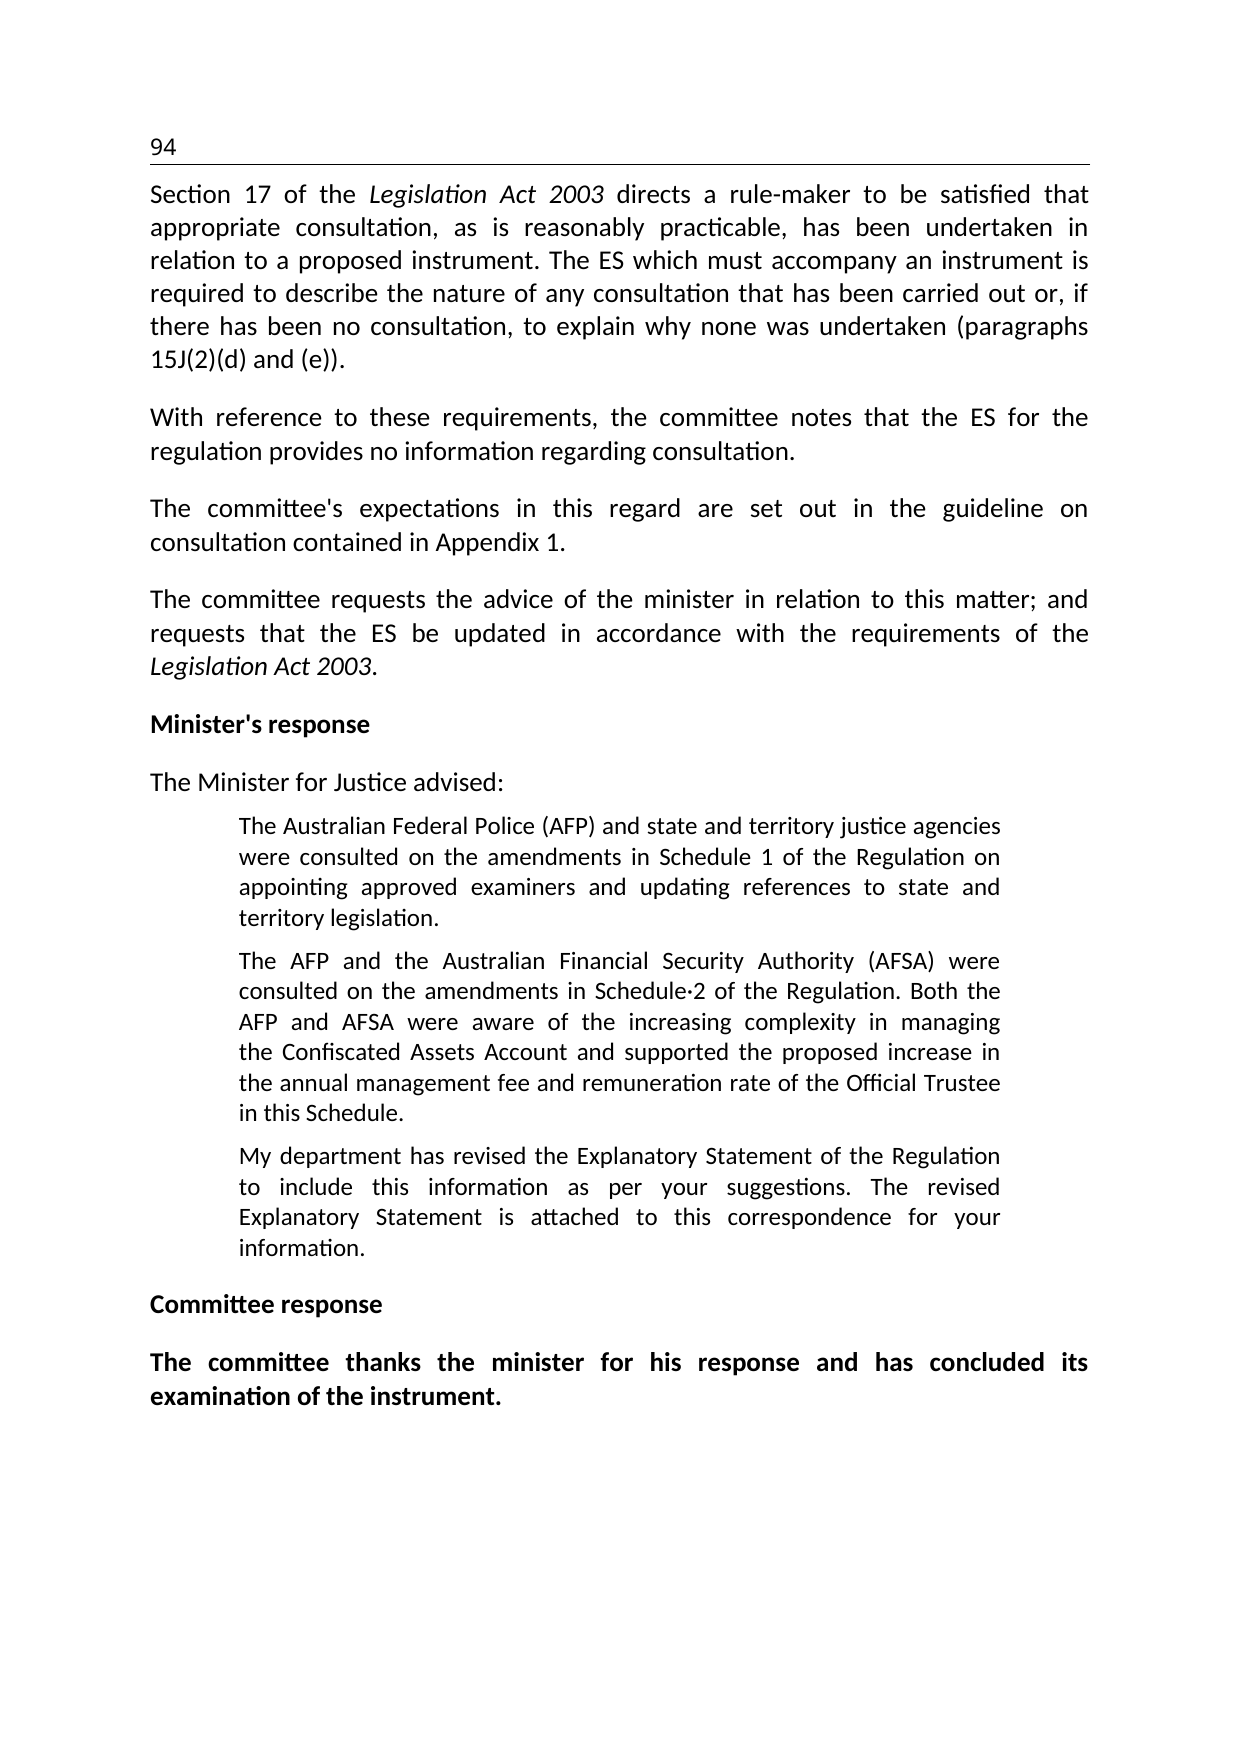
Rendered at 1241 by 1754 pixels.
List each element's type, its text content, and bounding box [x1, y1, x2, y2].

text The committee requests the advice of the minister in relation to this matter; and requests that the ES be updated in accordance with the requirements of the Legislation Act 2003. [150, 583, 1090, 682]
text Minister's response [150, 707, 1090, 740]
text The committee thanks the minister for his response and has concluded its examination of the instrument. [150, 1346, 1090, 1412]
text The committee's expectations in this regard are set out in the guideline on consultation contained in Appendix 1. [150, 492, 1090, 558]
text With reference to these requirements, the committee notes that the ES for the regulation provides no information regarding consultation. [150, 401, 1090, 467]
text Section 17 of the Legislation Act 2003 directs a rule-maker to be satisfied that appropriate consultation, as is reasonably practicable, has been undertaken in relation to a proposed instrument. The ES which must accompany an instrument is required to describe the nature of any consultation that has been carried out or, if there has been no consultation, to explain why none was undertaken (paragraphs 15J(2)(d) and (e)). [150, 177, 1090, 376]
text Committee response [150, 1288, 1090, 1321]
text The Minister for Justice advised: [150, 765, 1090, 798]
text My department has revised the Explanatory Statement of the Regulation to include this information as per your suggestions. The revised Explanatory Statement is attached to this correspondence for your information. [239, 1141, 1002, 1263]
text The Australian Federal Police (AFP) and state and territory justice agencies were consulted on the amendments in Schedule 1 of the Regulation on appointing approved examiners and updating references to state and territory legislation. [239, 810, 1002, 932]
text The AFP and the Australian Financial Security Authority (AFSA) were consulted on the amendments in Schedule·2 of the Regulation. Both the AFP and AFSA were aware of the increasing complexity in managing the Confiscated Assets Account and supported the proposed increase in the annual management fee and remuneration rate of the Official Trustee in this Schedule. [239, 945, 1002, 1128]
